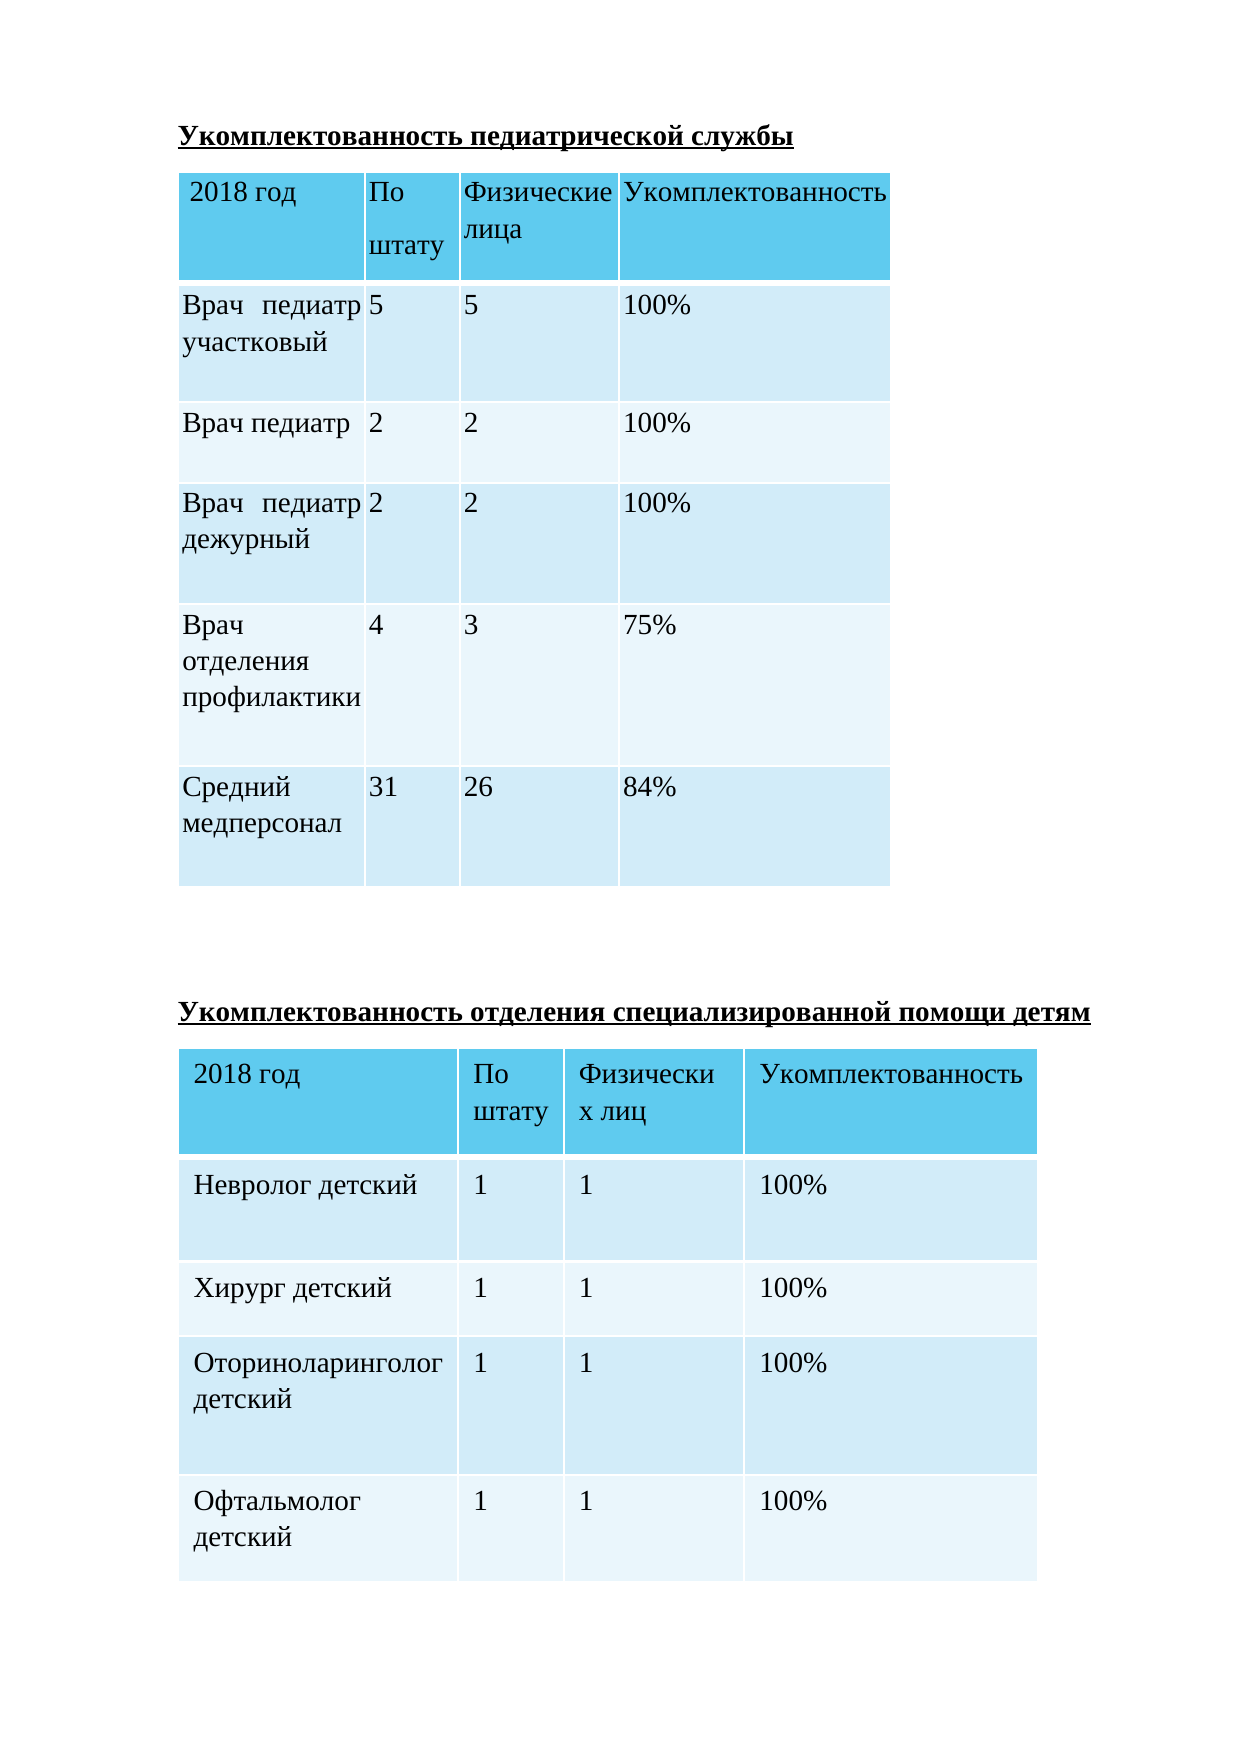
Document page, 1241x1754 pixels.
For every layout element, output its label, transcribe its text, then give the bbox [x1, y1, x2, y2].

table_cell Офтальмолог детский [179, 1476, 457, 1581]
table_cell 1 [565, 1337, 743, 1474]
table_header Укомплектованность [620, 173, 890, 280]
table_cell 26 [461, 767, 618, 886]
table_cell 100% [745, 1263, 1037, 1335]
table_cell Средний медперсонал [179, 767, 364, 886]
table_header По штату [459, 1049, 563, 1154]
table_header Укомплектованность [745, 1049, 1037, 1154]
table_cell 100% [620, 484, 890, 603]
table_cell 2 [461, 403, 618, 482]
table_cell 31 [366, 767, 459, 886]
table_cell 75% [620, 605, 890, 765]
table_cell 2 [366, 403, 459, 482]
table_cell Врач отделения профилактики [179, 605, 364, 765]
table_cell 3 [461, 605, 618, 765]
table_cell Хирург детский [179, 1263, 457, 1335]
table_cell Врач педиатр [179, 403, 364, 482]
table_cell 5 [366, 286, 459, 401]
table_header 2018 год [179, 173, 364, 280]
table_cell 100% [745, 1476, 1037, 1581]
table_cell 100% [745, 1337, 1037, 1474]
table_cell 5 [461, 286, 618, 401]
table_cell Оториноларинголог детский [179, 1337, 457, 1474]
table_cell 100% [620, 286, 890, 401]
table_cell 1 [459, 1160, 563, 1260]
table_header Физические лица [461, 173, 618, 280]
table_cell Невролог детский [179, 1160, 457, 1260]
table_cell 2 [461, 484, 618, 603]
table_cell 100% [745, 1160, 1037, 1260]
table_cell Врач педиатр дежурный [179, 484, 364, 603]
table_header По штату [366, 173, 459, 280]
table_cell 4 [366, 605, 459, 765]
text Укомплектованность педиатрической службы [177, 118, 1152, 152]
text Укомплектованность отделения специализированной помощи детям [177, 994, 1152, 1028]
table_cell 1 [565, 1160, 743, 1260]
table_cell 1 [459, 1476, 563, 1581]
table_cell 100% [620, 403, 890, 482]
table_cell 2 [366, 484, 459, 603]
table_cell 84% [620, 767, 890, 886]
table_cell Врач педиатр участковый [179, 286, 364, 401]
table_cell 1 [459, 1337, 563, 1474]
table_cell 1 [565, 1263, 743, 1335]
table_cell 1 [565, 1476, 743, 1581]
table_cell 1 [459, 1263, 563, 1335]
table_header Физических лиц [565, 1049, 743, 1154]
table_header 2018 год [179, 1049, 457, 1154]
